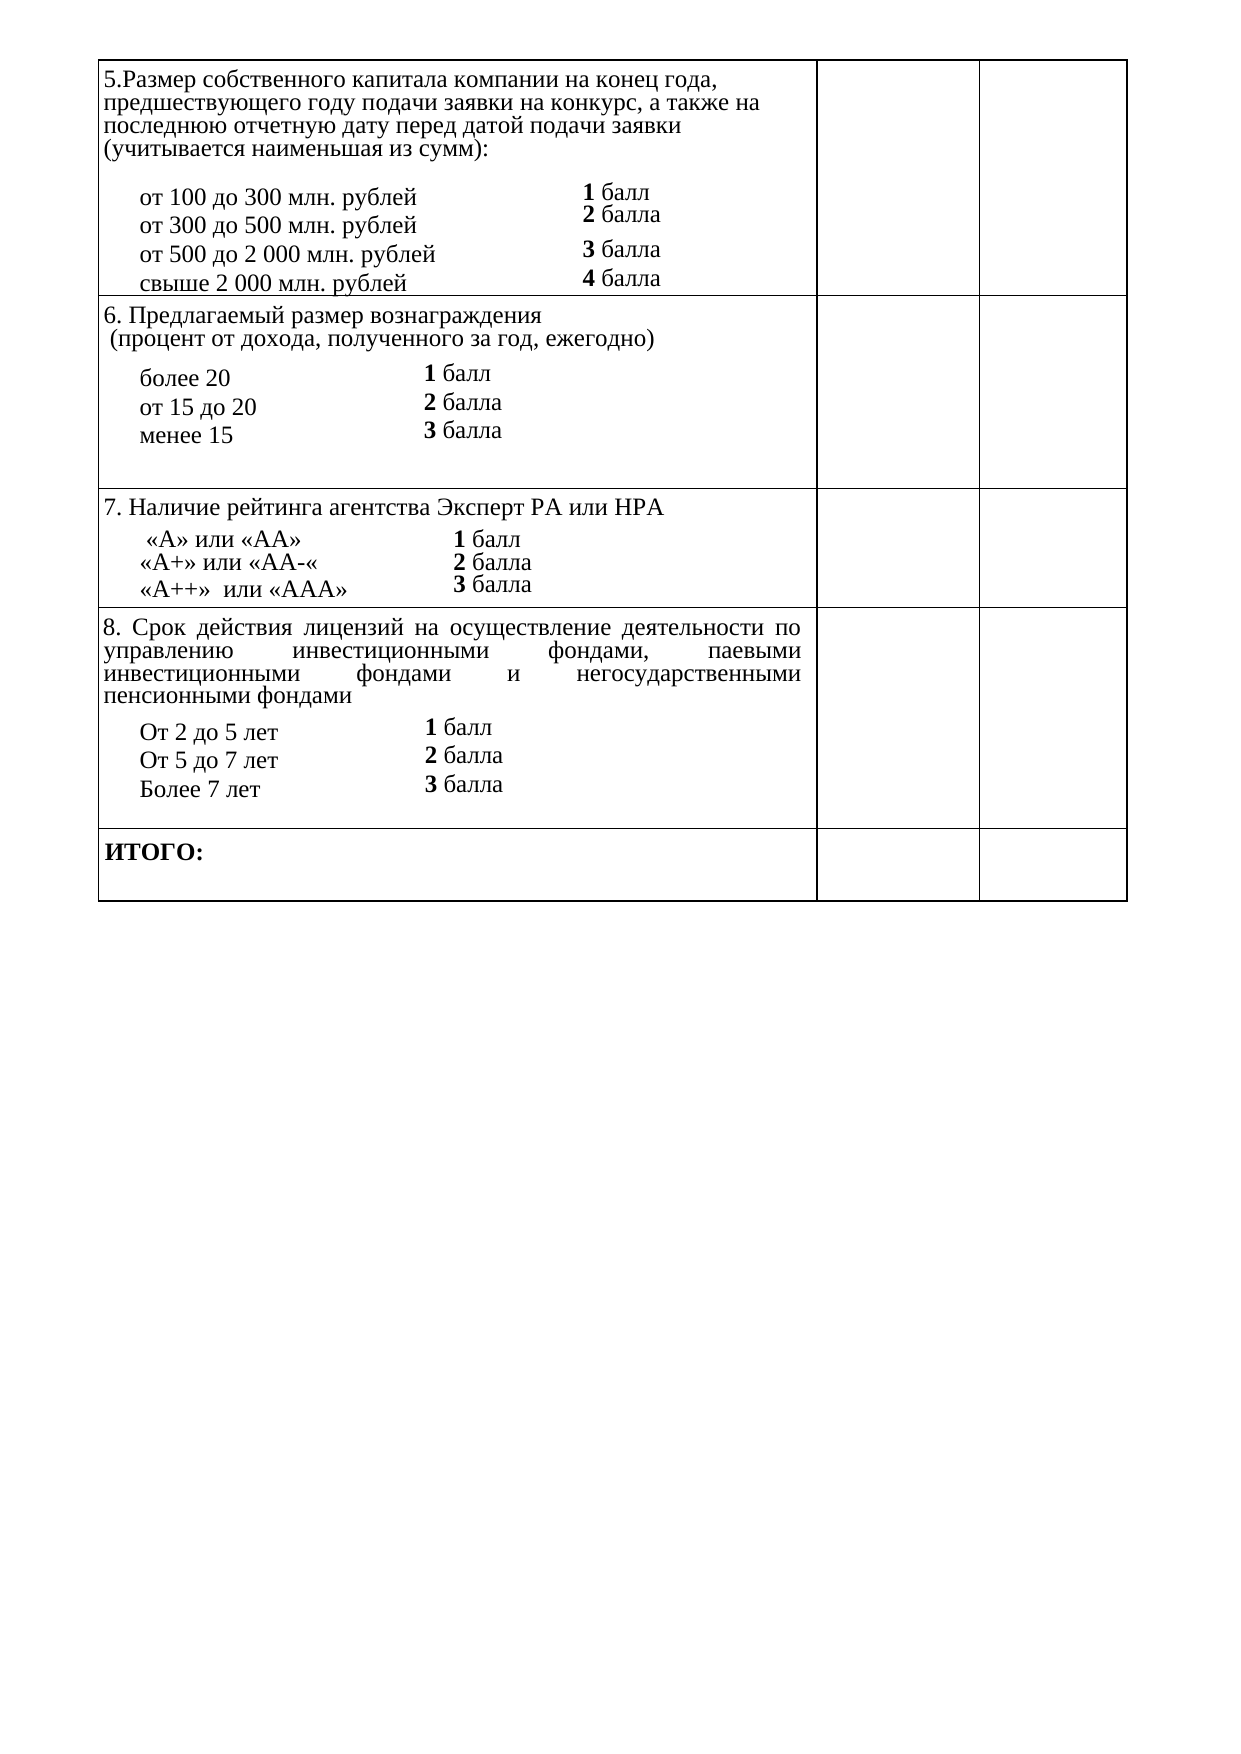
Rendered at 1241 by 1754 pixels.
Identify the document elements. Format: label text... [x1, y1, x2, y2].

table_cell [818, 489, 979, 607]
table_cell 6. Предлагаемый размер вознаграждения (процент от дохода, полученного за год, ежегодно) [99, 296, 816, 488]
table_cell [818, 829, 979, 900]
table_cell [980, 61, 1126, 295]
table_cell [818, 608, 979, 828]
table_cell 5.Размер собственного капитала компании на конец года, предшествующего году подачи заявки на конкурс, а также на последнюю отчетную дату перед датой подачи заявки (учитывается наименьшая из сумм): [99, 61, 816, 295]
table_cell [818, 296, 979, 488]
table_cell 7. Наличие рейтинга агентства Эксперт РА или НРА [99, 489, 816, 607]
table_cell ИТОГО: [99, 829, 816, 900]
table_cell [818, 61, 979, 295]
table_cell [980, 489, 1126, 607]
table_cell [980, 608, 1126, 828]
table_cell [980, 296, 1126, 488]
table_cell 8. Срок действия лицензий на осуществление деятельности по управлению инвестиционными фондами, паевыми инвестиционными фондами и негосударственными пенсионными фондами [99, 608, 816, 828]
table_cell [980, 829, 1126, 900]
